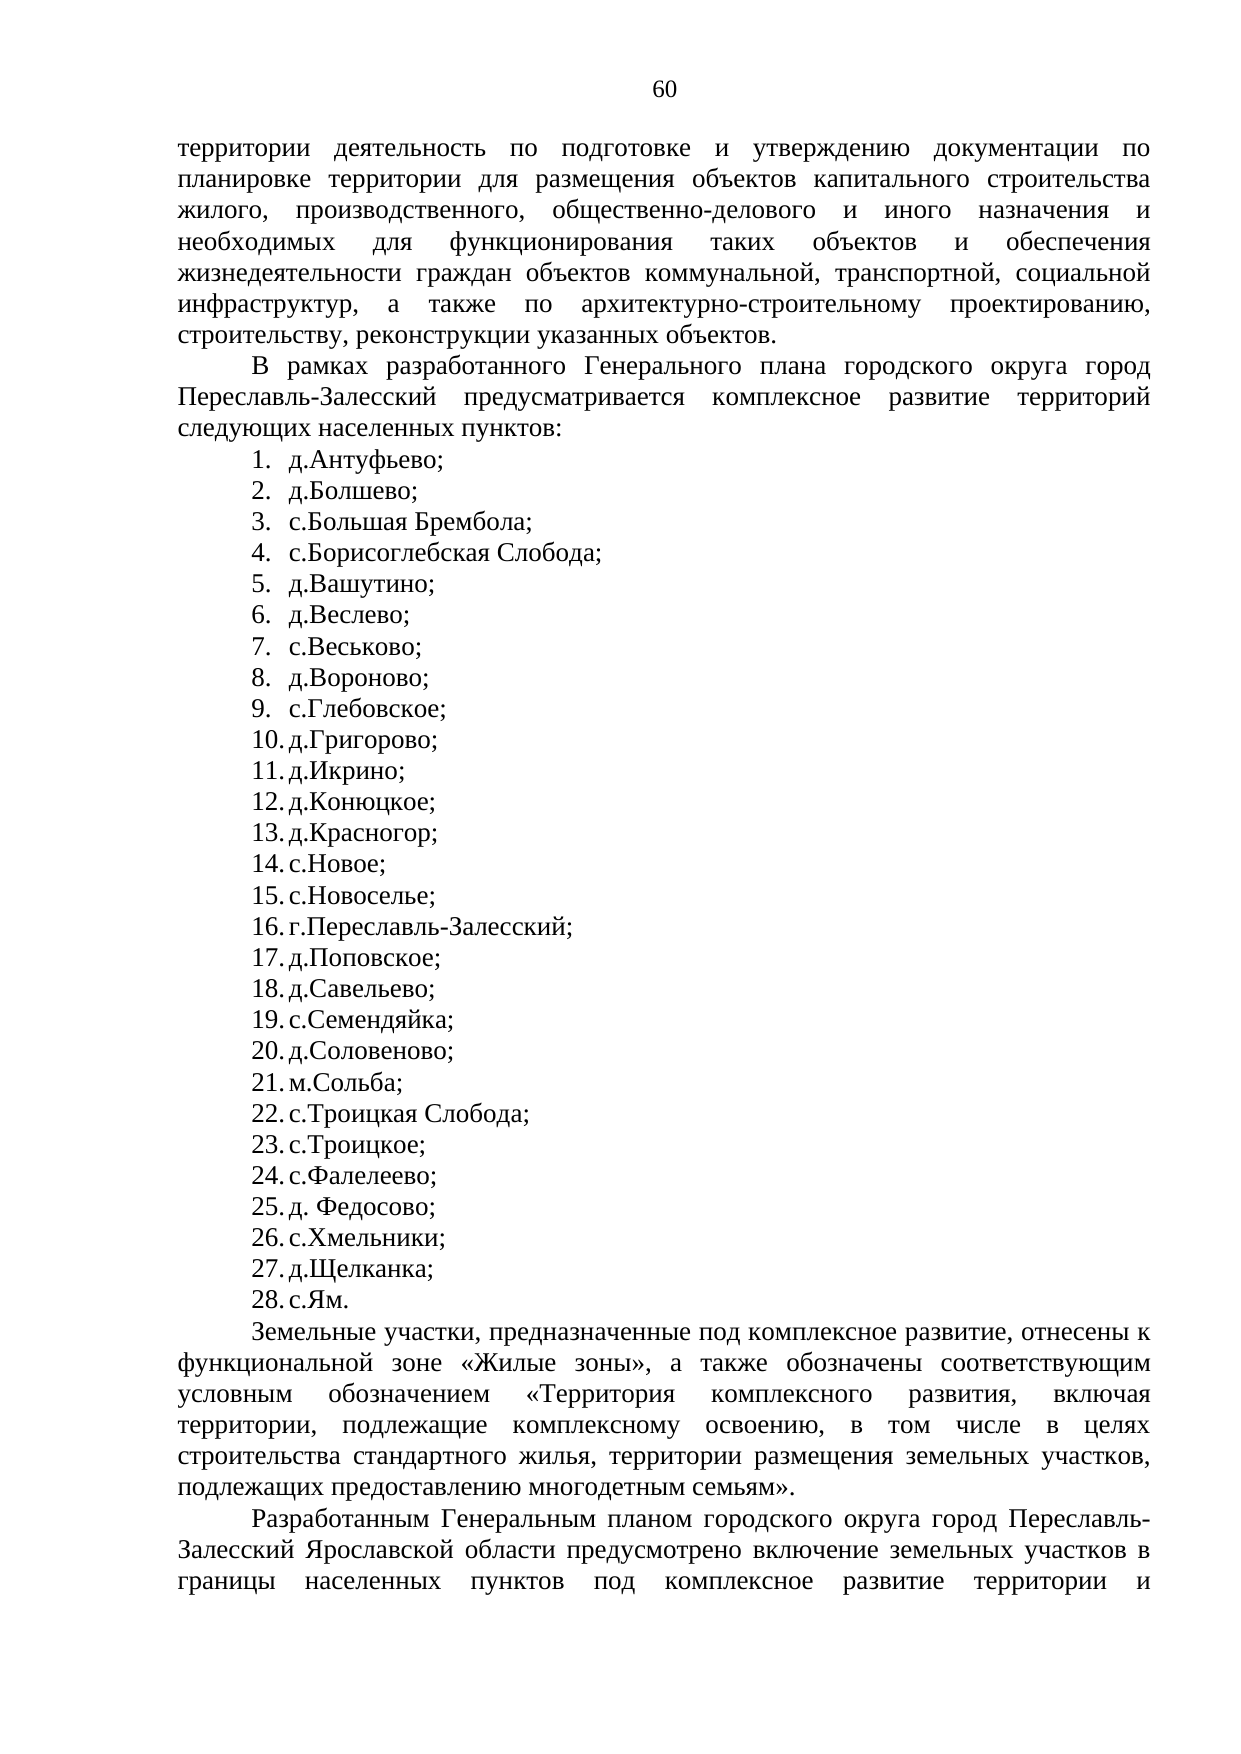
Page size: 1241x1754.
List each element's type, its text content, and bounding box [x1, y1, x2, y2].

list д.Конюцкое; [251, 785, 1152, 816]
list с.Борисоглебская Слобода; [251, 536, 1152, 567]
list с.Семендяйка; [251, 1003, 1152, 1034]
list д.Вашутино; [251, 567, 1152, 598]
list г.Переславль-Залесский; [251, 910, 1152, 941]
list д.Болшево; [251, 474, 1152, 505]
list д.Красногор; [251, 816, 1152, 848]
list д.Григорово; [251, 723, 1152, 754]
list д.Щелканка; [251, 1252, 1152, 1284]
list д.Поповское; [251, 941, 1152, 972]
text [177, 1502, 1152, 1595]
text В рамках разработанного Генерального плана городского округа город Переславль-Залесский предусматривается комплексное развитие территорий следующих населенных пунктов: [177, 349, 1152, 443]
list д.Антуфьево; [251, 443, 1152, 474]
text Земельные участки, предназначенные под комплексное развитие, отнесены к функциональной зоне «Жилые зоны», а также обозначены соответствующим условным обозначением «Территория комплексного развития, включая территории, подлежащие комплексному освоению, в том числе в целях строительства стандартного жилья, территории размещения земельных участков, подлежащих предоставлению многодетным семьям». [177, 1315, 1152, 1502]
list д.Икрино; [251, 754, 1152, 785]
list д. Федосово; [251, 1190, 1152, 1221]
list с.Ям. [251, 1284, 1152, 1315]
list с.Глебовское; [251, 692, 1152, 723]
list с.Троицкая Слобода; [251, 1097, 1152, 1128]
list с.Новоселье; [251, 879, 1152, 910]
list д.Соловеново; [251, 1034, 1152, 1066]
list с.Новое; [251, 848, 1152, 879]
list с.Троицкое; [251, 1128, 1152, 1159]
list с.Большая Брембола; [251, 505, 1152, 536]
list д.Савельево; [251, 972, 1152, 1003]
list м.Сольба; [251, 1066, 1152, 1097]
list с.Фалелеево; [251, 1159, 1152, 1190]
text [177, 131, 1152, 349]
list с.Веськово; [251, 629, 1152, 661]
list с.Хмельники; [251, 1221, 1152, 1252]
list д.Вороново; [251, 661, 1152, 692]
list д.Веслево; [251, 598, 1152, 629]
